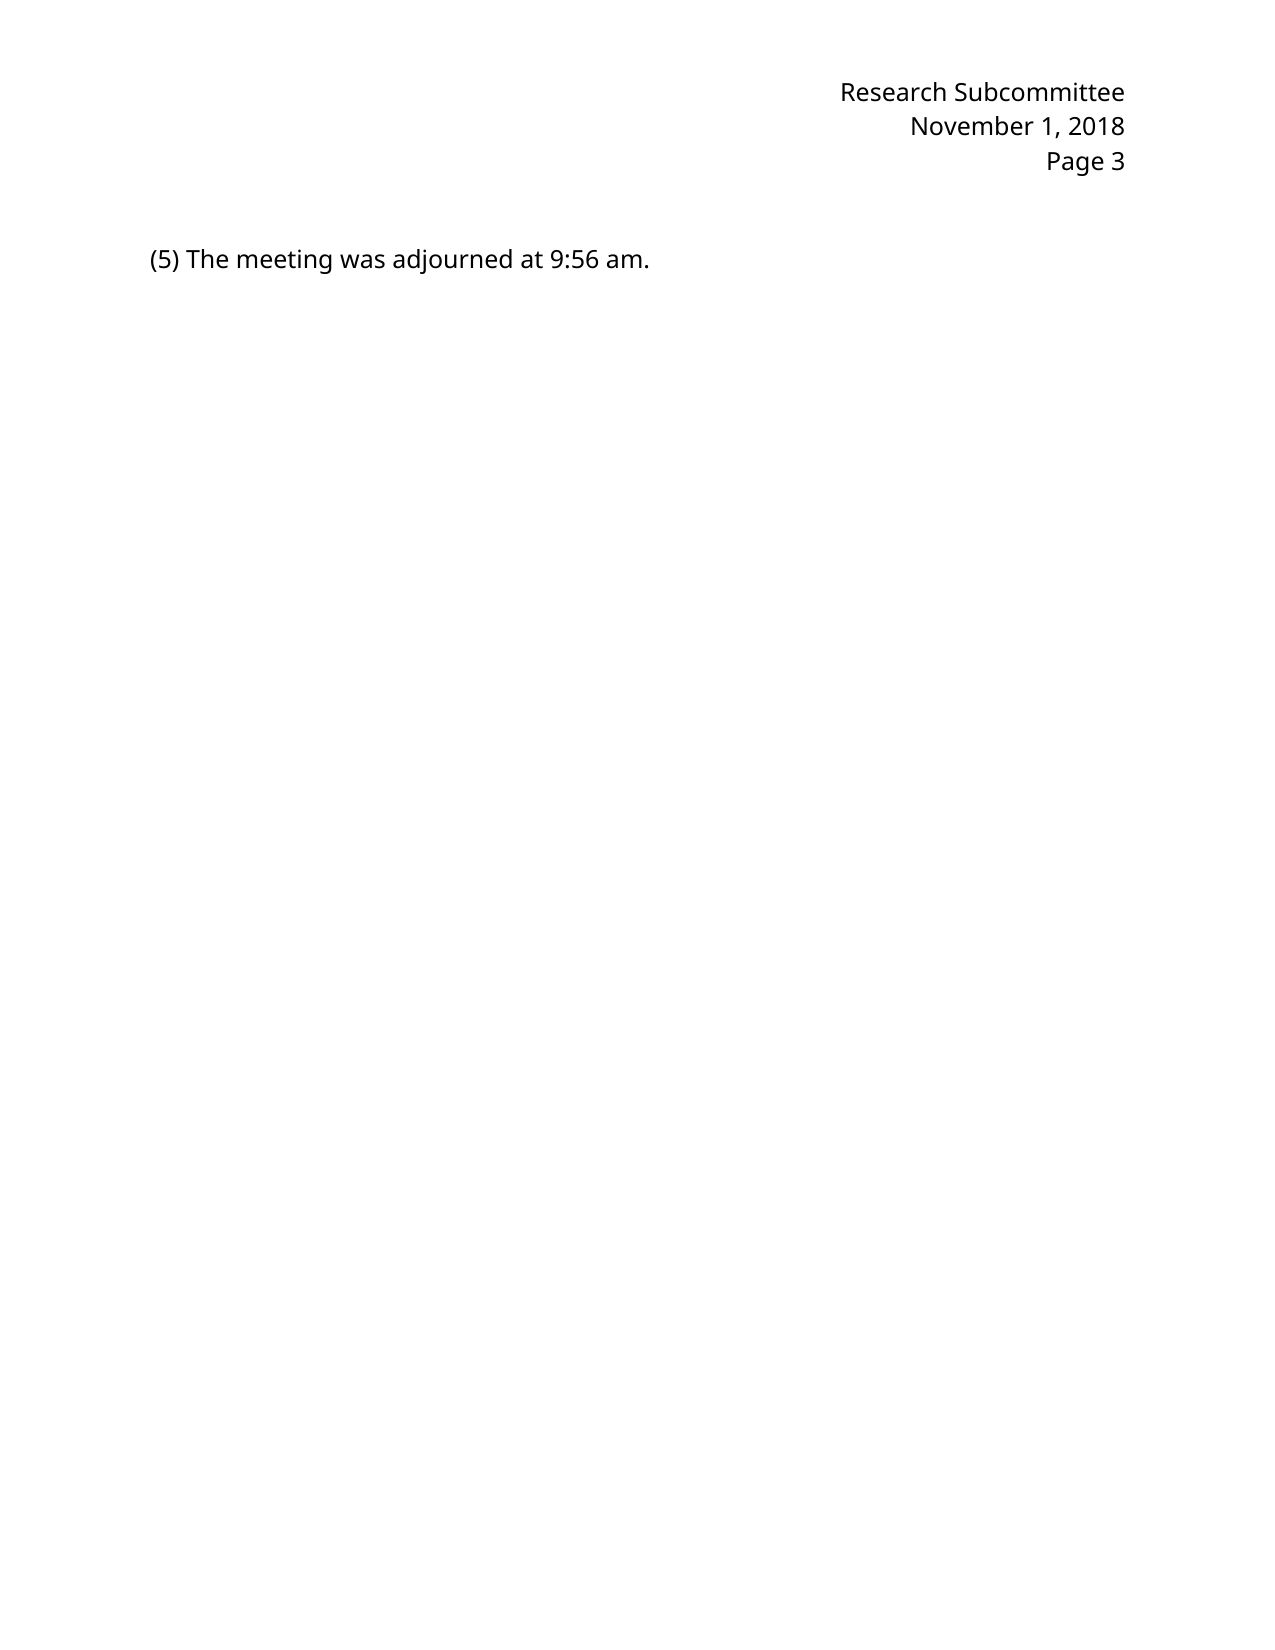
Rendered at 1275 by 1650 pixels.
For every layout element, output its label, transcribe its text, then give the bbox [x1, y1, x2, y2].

text (5) The meeting was adjourned at 9:56 am. [150, 242, 1125, 276]
